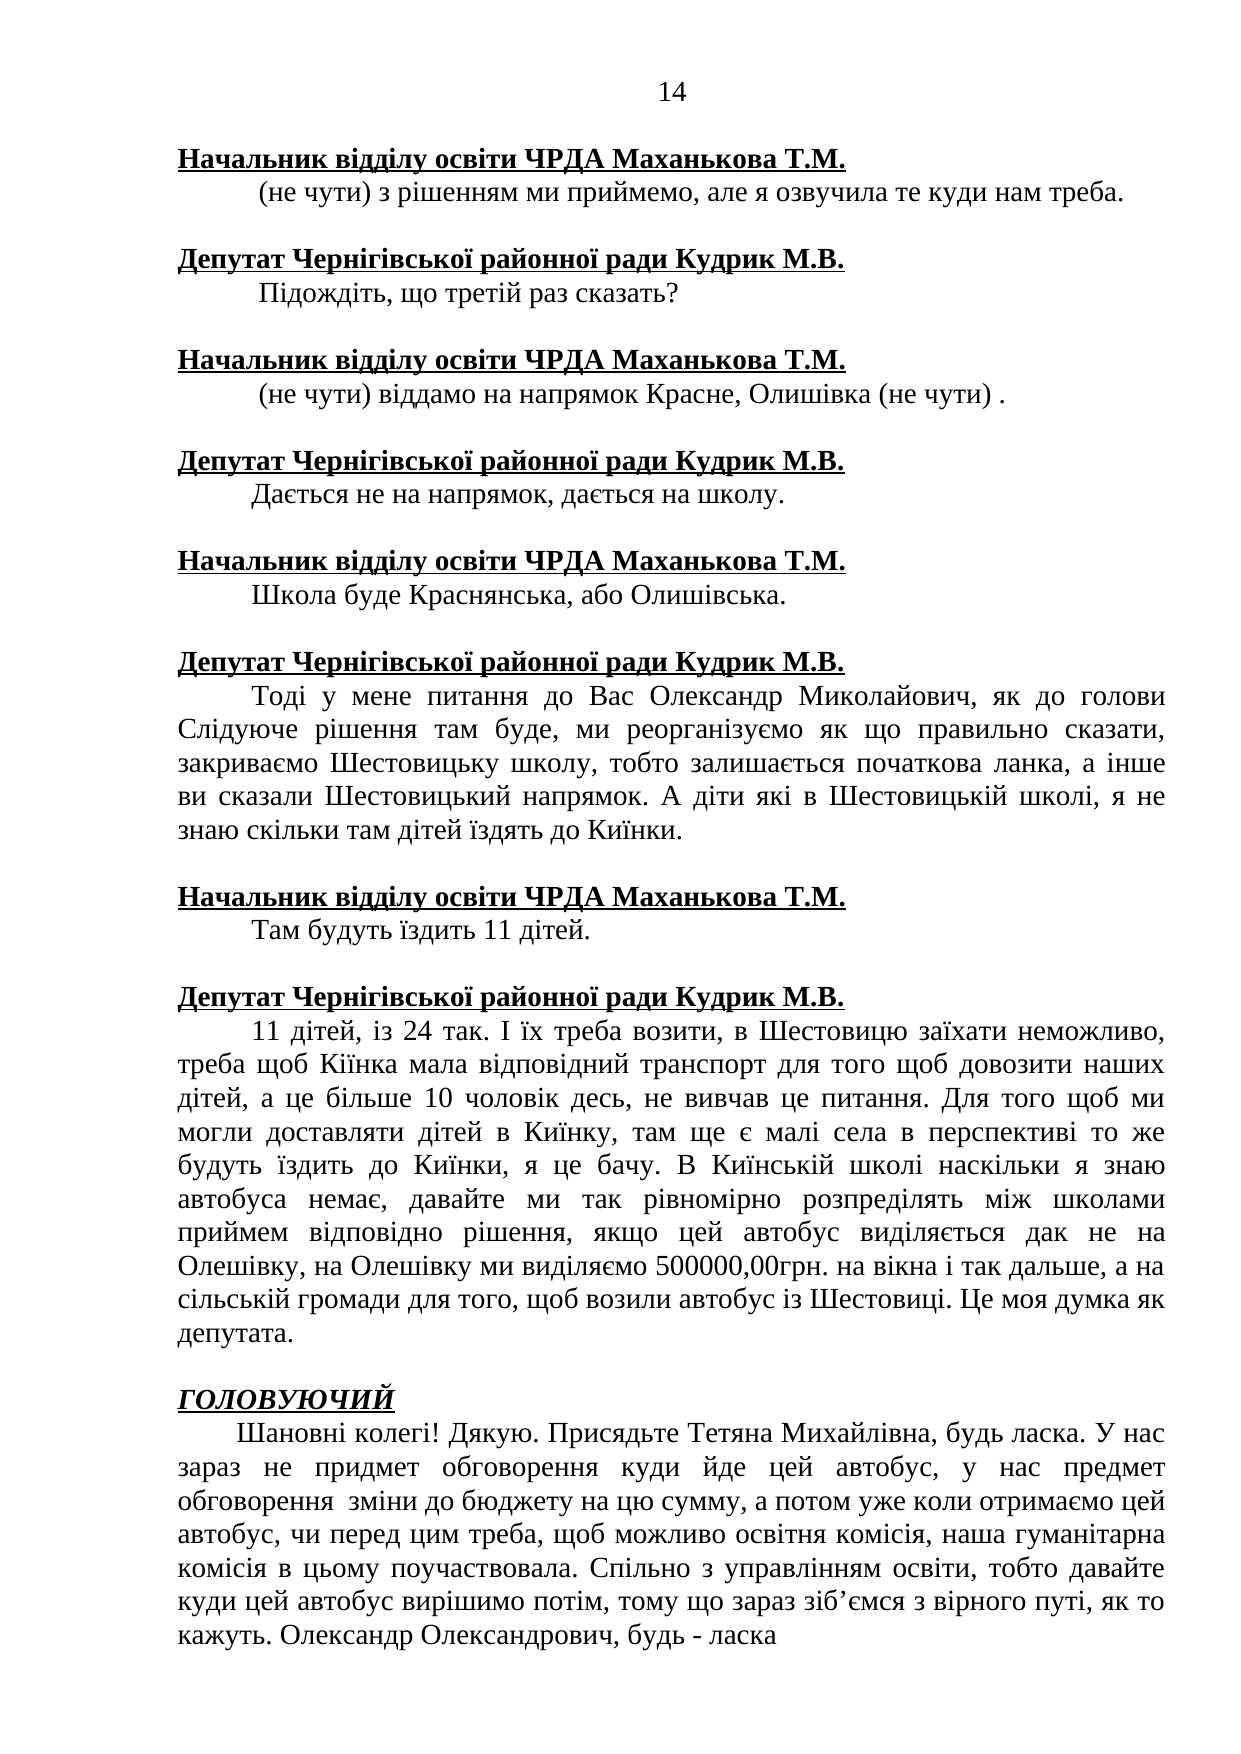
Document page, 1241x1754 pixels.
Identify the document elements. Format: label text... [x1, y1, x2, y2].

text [177, 242, 1167, 275]
title Шановні колегі! Дякую. Присядьте Тетяна Михайлівна, будь ласка. У нас зараз не придмет обговорення куди йде цей автобус, у нас предмет обговорення зміни до бюджету на цю сумму, а потом уже коли отримаємо цей автобус, чи перед цим треба, щоб можливо освітня комісія, наша гуманітарна комісія в цьому поучаствовала. Спільно з управлінням освіти, тобто давайте куди цей автобус вирішимо потім, тому що зараз зіб’ємся з вірного путі, як то кажуть. Олександр Олександрович, будь - ласка [177, 1416, 1167, 1650]
text Депутат Чернігівської районної ради Кудрик М.В. [177, 644, 1167, 678]
text Начальник відділу освіти ЧРДА Маханькова Т.М. [177, 879, 1167, 912]
title 11 дітей, із 24 так. І їх треба возити, в Шестовицю заїхати неможливо, треба щоб Кіїнка мала відповідний транспорт для того щоб довозити наших дітей, а це більше 10 чоловік десь, не вивчав це питання. Для того щоб ми могли доставляти дітей в Киїнку, там ще є малі села в перспективі то же будуть їздить до Киїнки, я це бачу. В Киїнській школі наскільки я знаю автобуса немає, давайте ми так рівномірно розпреділять між школами приймем відповідно рішення, якщо цей автобус виділяється дак не на Олешівку, на Олешівку ми виділяємо 500000,00грн. на вікна і так дальше, а на сільській громади для того, щоб возили автобус із Шестовиці. Це моя думка як депутата. [177, 1013, 1167, 1348]
title Тоді у мене питання до Вас Олександр Миколайович, як до голови Слідуюче рішення там буде, ми реорганізуємо як що правильно сказати, закриваємо Шестовицьку школу, тобто залишається початкова ланка, а інше ви сказали Шестовицький напрямок. А діти які в Шестовицькій школі, я не знаю скільки там дітей їздять до Киїнки. [177, 678, 1167, 845]
text Начальник відділу освіти ЧРДА Маханькова Т.М. [177, 543, 1167, 577]
title Там будуть їздить 11 дітей. [177, 912, 1167, 946]
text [177, 141, 1167, 174]
text Дається не на напрямок, дається на школу. [177, 476, 1167, 510]
text (не чути) з рішенням ми приймемо, але я озвучила те куди нам треба. [177, 174, 1167, 208]
text Депутат Чернігівської районної ради Кудрик М.В. [177, 443, 1167, 476]
text Школа буде Краснянська, або Олишівська. [177, 577, 1167, 611]
title ГОЛОВУЮЧИЙ [177, 1382, 1167, 1416]
text Начальник відділу освіти ЧРДА Маханькова Т.М. [177, 342, 1167, 376]
text Підождіть, що третій раз сказать? [177, 275, 1167, 309]
text (не чути) віддамо на напрямок Красне, Олишівка (не чути) . [177, 376, 1167, 409]
text Депутат Чернігівської районної ради Кудрик М.В. [177, 979, 1167, 1013]
